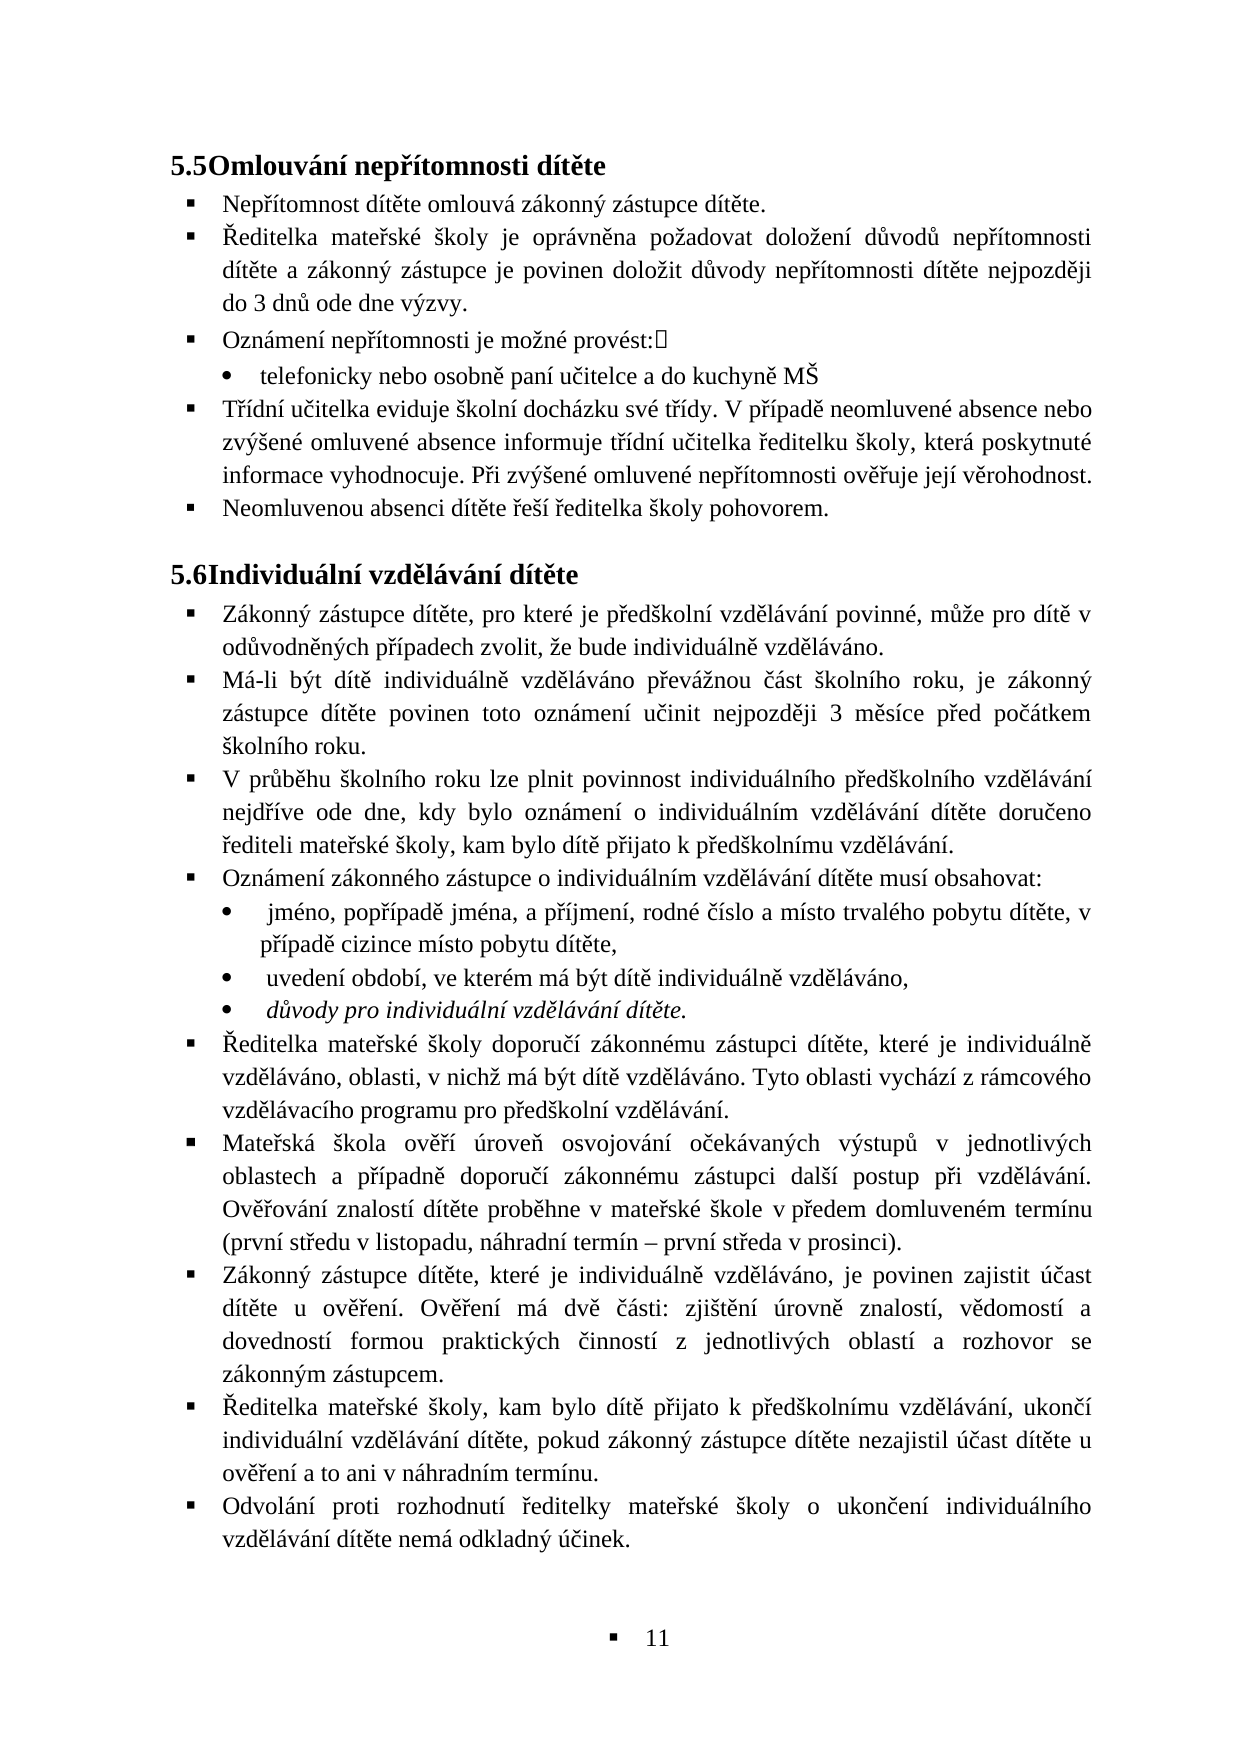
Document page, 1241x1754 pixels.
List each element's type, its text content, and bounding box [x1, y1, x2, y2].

text Mateřská škola ověří úroveň osvojování očekávaných výstupů v jednotlivých oblastech a případně doporučí zákonnému zástupci další postup při vzdělávání. Ověřování znalostí dítěte proběhne v mateřské škole v předem domluveném termínu (první středu v listopadu, náhradní termín – první středa v prosinci). [185, 1128, 1093, 1256]
text Neomluvenou absenci dítěte řeší ředitelka školy pohovorem. [185, 493, 1093, 522]
text V průběhu školního roku lze plnit povinnost individuálního předškolního vzdělávání nejdříve ode dne, kdy bylo oznámení o individuálním vzdělávání dítěte doručeno řediteli mateřské školy, kam bylo dítě přijato k předškolnímu vzdělávání. [185, 764, 1093, 859]
text jméno, popřípadě jména, a příjmení, rodné číslo a místo trvalého pobytu dítěte, v případě cizince místo pobytu dítěte, [222, 897, 1093, 958]
text Oznámení zákonného zástupce o individuálním vzdělávání dítěte musí obsahovat: [185, 863, 1093, 892]
text Má-li být dítě individuálně vzděláváno převážnou část školního roku, je zákonný zástupce dítěte povinen toto oznámení učinit nejpozději 3 měsíce před počátkem školního roku. [185, 665, 1093, 760]
text Ředitelka mateřské školy je oprávněna požadovat doložení důvodů nepřítomnosti dítěte a zákonný zástupce je povinen doložit důvody nepřítomnosti dítěte nejpozději do 3 dnů ode dne výzvy. [185, 222, 1093, 317]
text Zákonný zástupce dítěte, které je individuálně vzděláváno, je povinen zajistit účast dítěte u ověření. Ověření má dvě části: zjištění úrovně znalostí, vědomostí a dovedností formou praktických činností z jednotlivých oblastí a rozhovor se zákonným zástupcem. [185, 1260, 1093, 1388]
text Nepřítomnost dítěte omlouvá zákonný zástupce dítěte. [185, 189, 1093, 218]
text Odvolání proti rozhodnutí ředitelky mateřské školy o ukončení individuálního vzdělávání dítěte nemá odkladný účinek. [185, 1491, 1093, 1553]
text Ředitelka mateřské školy doporučí zákonnému zástupci dítěte, které je individuálně vzděláváno, oblasti, v nichž má být dítě vzděláváno. Tyto oblasti vychází z rámcového vzdělávacího programu pro předškolní vzdělávání. [185, 1029, 1093, 1123]
text uvedení období, ve kterém má být dítě individuálně vzděláváno, [222, 963, 1093, 991]
text Oznámení nepřítomnosti je možné provést: [185, 322, 1093, 356]
subtitle Omlouvání nepřítomnosti dítěte [170, 148, 1093, 181]
subtitle Individuální vzdělávání dítěte [170, 557, 1093, 591]
text důvody pro individuální vzdělávání dítěte. [222, 996, 1093, 1024]
text Třídní učitelka eviduje školní docházku své třídy. V případě neomluvené absence nebo zvýšené omluvené absence informuje třídní učitelka ředitelku školy, která poskytnuté informace vyhodnocuje. Při zvýšené omluvené nepřítomnosti ověřuje její věrohodnost. [185, 394, 1093, 488]
text telefonicky nebo osobně paní učitelce a do kuchyně MŠ [222, 361, 1093, 389]
text Ředitelka mateřské školy, kam bylo dítě přijato k předškolnímu vzdělávání, ukončí individuální vzdělávání dítěte, pokud zákonný zástupce dítěte nezajistil účast dítěte u ověření a to ani v náhradním termínu. [185, 1392, 1093, 1487]
text Zákonný zástupce dítěte, pro které je předškolní vzdělávání povinné, může pro dítě v odůvodněných případech zvolit, že bude individuálně vzděláváno. [185, 599, 1093, 661]
